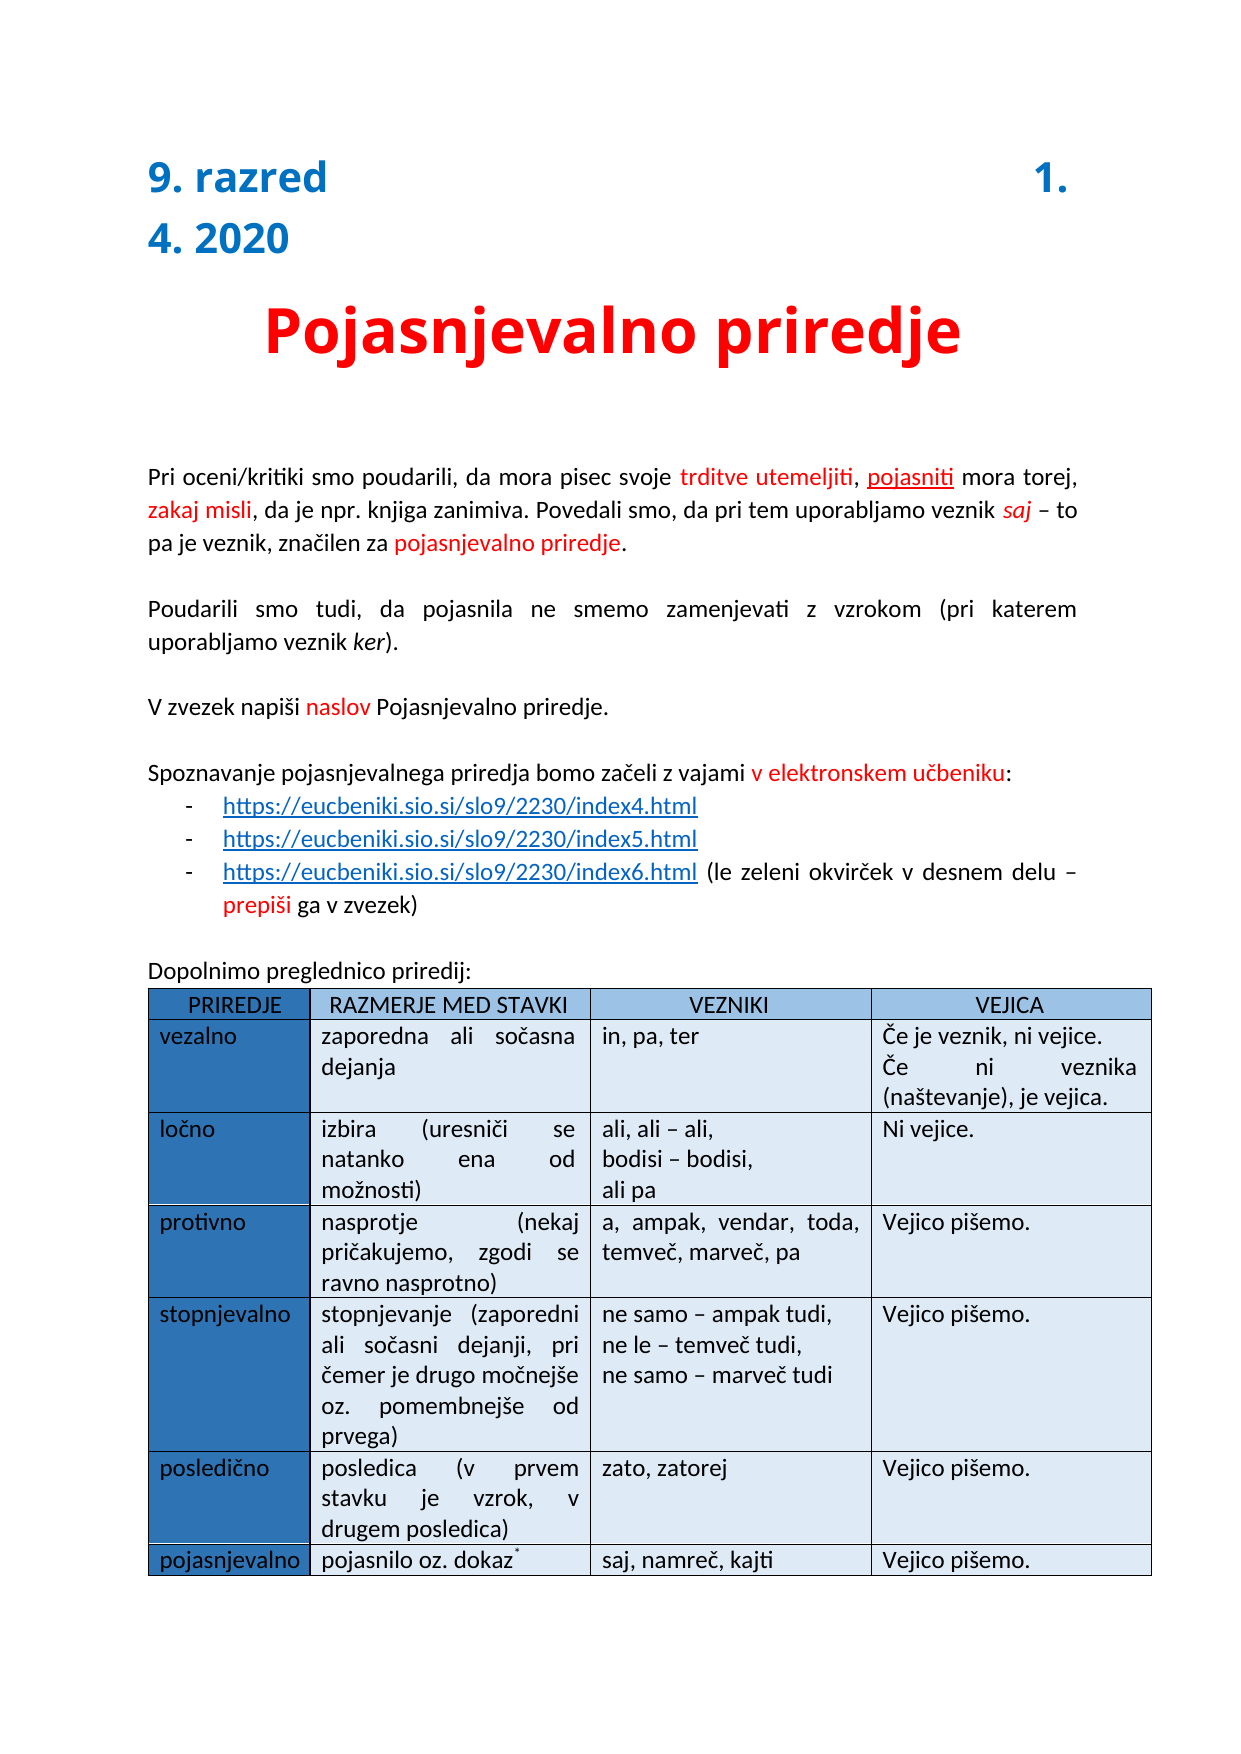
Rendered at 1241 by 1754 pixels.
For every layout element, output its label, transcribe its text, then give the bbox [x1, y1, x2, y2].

table_cell vezalno [149, 1020, 309, 1112]
table_cell Vejico pišemo. [872, 1545, 1151, 1575]
table_header VEJICA [872, 989, 1151, 1019]
table_header PRIREDJE [149, 989, 309, 1019]
table_cell nasprotje (nekaj pričakujemo, zgodi se ravno nasprotno) [311, 1206, 590, 1297]
table_cell zato, zatorej [591, 1452, 871, 1543]
text Spoznavanje pojasnjevalnega priredja bomo začeli z vajami v elektronskem učbeniku: [148, 757, 1078, 788]
table_cell posledično [149, 1452, 309, 1543]
table_cell ali, ali – ali, bodisi – bodisi, ali pa [591, 1113, 871, 1204]
table_cell in, pa, ter [591, 1020, 871, 1112]
text Pojasnjevalno priredje [148, 287, 1078, 372]
list https://eucbeniki.sio.si/slo9/2230/index5.html [185, 823, 1078, 854]
table_cell saj, namreč, kajti [591, 1545, 871, 1575]
table_cell Ni vejice. [872, 1113, 1151, 1204]
table_cell a, ampak, vendar, toda, temveč, marveč, pa [591, 1206, 871, 1297]
text V zvezek napiši naslov Pojasnjevalno priredje. [148, 692, 1078, 722]
table_cell Vejico pišemo. [872, 1206, 1151, 1297]
table_cell pojasnilo oz. dokaz [311, 1545, 590, 1575]
table_cell ločno [149, 1113, 309, 1204]
table_cell protivno [149, 1206, 309, 1297]
table_cell Vejico pišemo. [872, 1298, 1151, 1451]
table_cell ne samo – ampak tudi, ne le – temveč tudi, ne samo – marveč tudi [591, 1298, 871, 1451]
text Dopolnimo preglednico priredij: [148, 955, 1078, 985]
table_cell stopnjevanje (zaporedni ali sočasni dejanji, pri čemer je drugo močnejše oz. pomembnejše od prvega) [311, 1298, 590, 1451]
table_cell izbira (uresniči se natanko ena od možnosti) [311, 1113, 590, 1204]
table_cell zaporedna ali sočasna dejanja [311, 1020, 590, 1112]
table_cell Če je veznik, ni vejice. Če ni veznika (naštevanje), je vejica. [872, 1020, 1151, 1112]
table_header RAZMERJE MED STAVKI [311, 989, 590, 1019]
table_cell Vejico pišemo. [872, 1452, 1151, 1543]
text 9. razred 1. 4. 2020 [148, 148, 1078, 266]
table_header VEZNIKI [591, 989, 871, 1019]
list https://eucbeniki.sio.si/slo9/2230/index4.html [185, 790, 1078, 821]
table_cell stopnjevalno [149, 1298, 309, 1451]
table_cell posledica (v prvem stavku je vzrok, v drugem posledica) [311, 1452, 590, 1543]
text Poudarili smo tudi, da pojasnila ne smemo zamenjevati z vzrokom (pri katerem uporabljamo veznik ker). [148, 593, 1078, 656]
list https://eucbeniki.sio.si/slo9/2230/index6.html (le zeleni okvirček v desnem delu – prepiši ga v zvezek) [185, 856, 1078, 919]
text Pri oceni/kritiki smo poudarili, da mora pisec svoje trditve utemeljiti, pojasniti mora torej, zakaj misli, da je npr. knjiga zanimiva. Povedali smo, da pri tem uporabljamo veznik saj – to pa je veznik, značilen za pojasnjevalno priredje. [148, 461, 1078, 557]
table_cell pojasnjevalno [149, 1545, 309, 1575]
